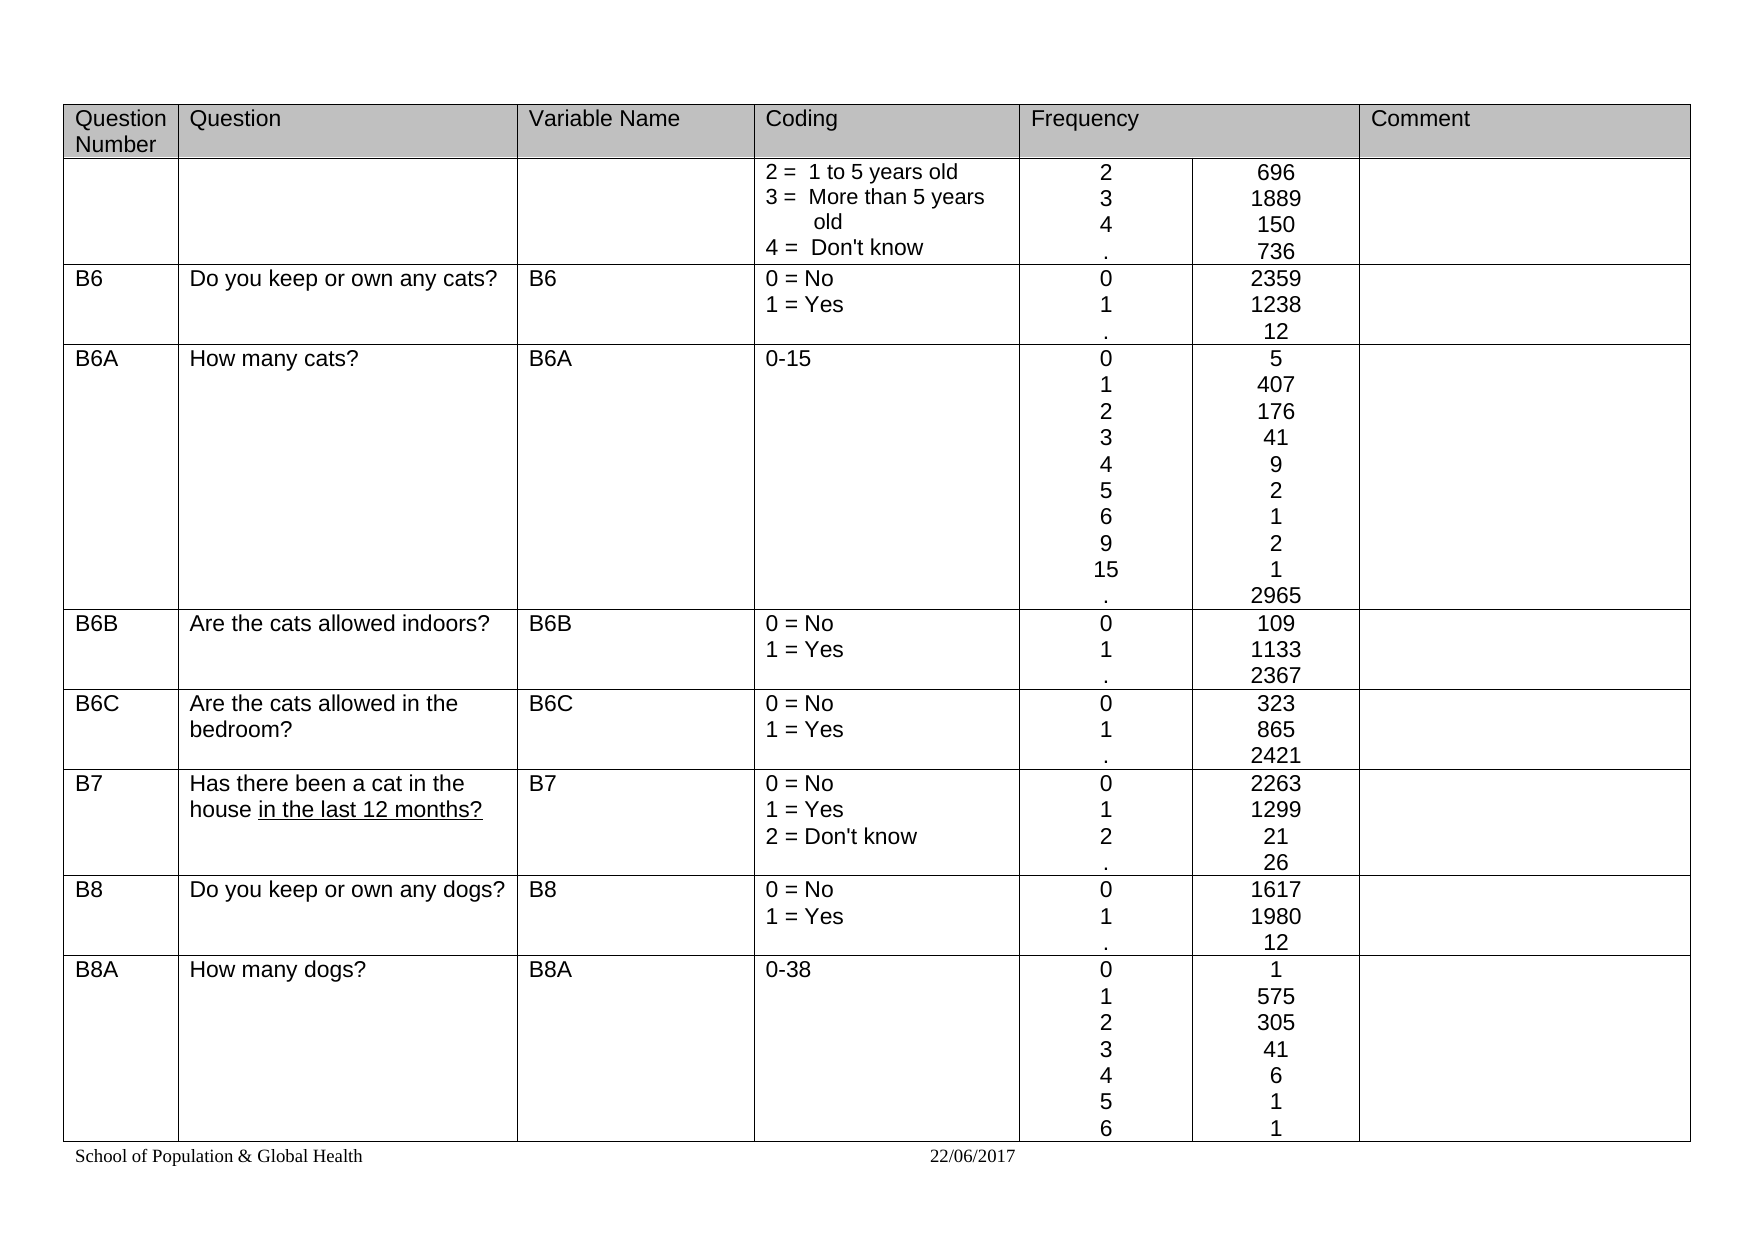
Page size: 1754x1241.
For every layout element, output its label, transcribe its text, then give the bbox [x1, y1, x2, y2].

table_cell 0 = No 1 = Yes [755, 265, 1019, 344]
table_cell 0 1 . [1020, 610, 1192, 689]
table_cell [1360, 876, 1690, 955]
table_cell 109 1133 2367 [1193, 610, 1359, 689]
table_header Frequency [1020, 105, 1359, 157]
table_header Question [179, 105, 517, 157]
table_cell [1360, 610, 1690, 689]
table_cell B6 [518, 265, 754, 344]
table_cell [518, 159, 754, 264]
table_cell 1617 1980 12 [1193, 876, 1359, 955]
table_cell Are the cats allowed in the bedroom? [179, 690, 517, 769]
table_cell How many dogs? [179, 956, 517, 1141]
table_cell 2263 1299 21 26 [1193, 770, 1359, 875]
table_cell 2 3 4 . [1020, 159, 1192, 264]
table_cell 2 = 1 to 5 years old 3 = More than 5 years old 4 = Don't know [755, 159, 1019, 264]
table_cell [1360, 159, 1690, 264]
table_cell Do you keep or own any cats? [179, 265, 517, 344]
table_cell B8 [518, 876, 754, 955]
table_cell B6 [64, 265, 178, 344]
table_cell 0 1 . [1020, 690, 1192, 769]
table_cell 0 = No 1 = Yes 2 = Don't know [755, 770, 1019, 875]
table_cell B6B [64, 610, 178, 689]
table_cell B8A [518, 956, 754, 1141]
table_cell [1360, 956, 1690, 1141]
table_cell 0 = No 1 = Yes [755, 876, 1019, 955]
table_header Coding [755, 105, 1019, 157]
table_cell B7 [518, 770, 754, 875]
table_cell 0 1 . [1020, 265, 1192, 344]
table_cell Has there been a cat in the house in the last 12 months? [179, 770, 517, 875]
table_cell Do you keep or own any dogs? [179, 876, 517, 955]
table_header Variable Name [518, 105, 754, 157]
table_cell [179, 159, 517, 264]
table_cell 0 = No 1 = Yes [755, 610, 1019, 689]
table_cell B6C [518, 690, 754, 769]
table_cell B6A [518, 345, 754, 609]
table_cell B7 [64, 770, 178, 875]
table_cell B8A [64, 956, 178, 1141]
table_cell 0 1 2 3 4 5 6 [1020, 956, 1192, 1141]
table_cell 0 1 2 . [1020, 770, 1192, 875]
table_cell Are the cats allowed indoors? [179, 610, 517, 689]
table_cell B8 [64, 876, 178, 955]
table_header Comment [1360, 105, 1690, 157]
table_cell [64, 159, 178, 264]
table_header Question Number [64, 105, 178, 157]
table_cell 2359 1238 12 [1193, 265, 1359, 344]
table_cell 0-38 [755, 956, 1019, 1141]
table_cell 0 1 . [1020, 876, 1192, 955]
table_cell 1 575 305 41 6 1 1 [1193, 956, 1359, 1141]
table_cell 0 1 2 3 4 5 6 9 15 . [1020, 345, 1192, 609]
table_cell 696 1889 150 736 [1193, 159, 1359, 264]
table_cell 0 = No 1 = Yes [755, 690, 1019, 769]
table_cell B6A [64, 345, 178, 609]
table_cell [1360, 265, 1690, 344]
table_cell 5 407 176 41 9 2 1 2 1 2965 [1193, 345, 1359, 609]
table_cell [1360, 770, 1690, 875]
table_cell B6B [518, 610, 754, 689]
table_cell 0-15 [755, 345, 1019, 609]
table_cell B6C [64, 690, 178, 769]
table_cell [1360, 690, 1690, 769]
table_cell How many cats? [179, 345, 517, 609]
table_cell 323 865 2421 [1193, 690, 1359, 769]
table_cell [1360, 345, 1690, 609]
